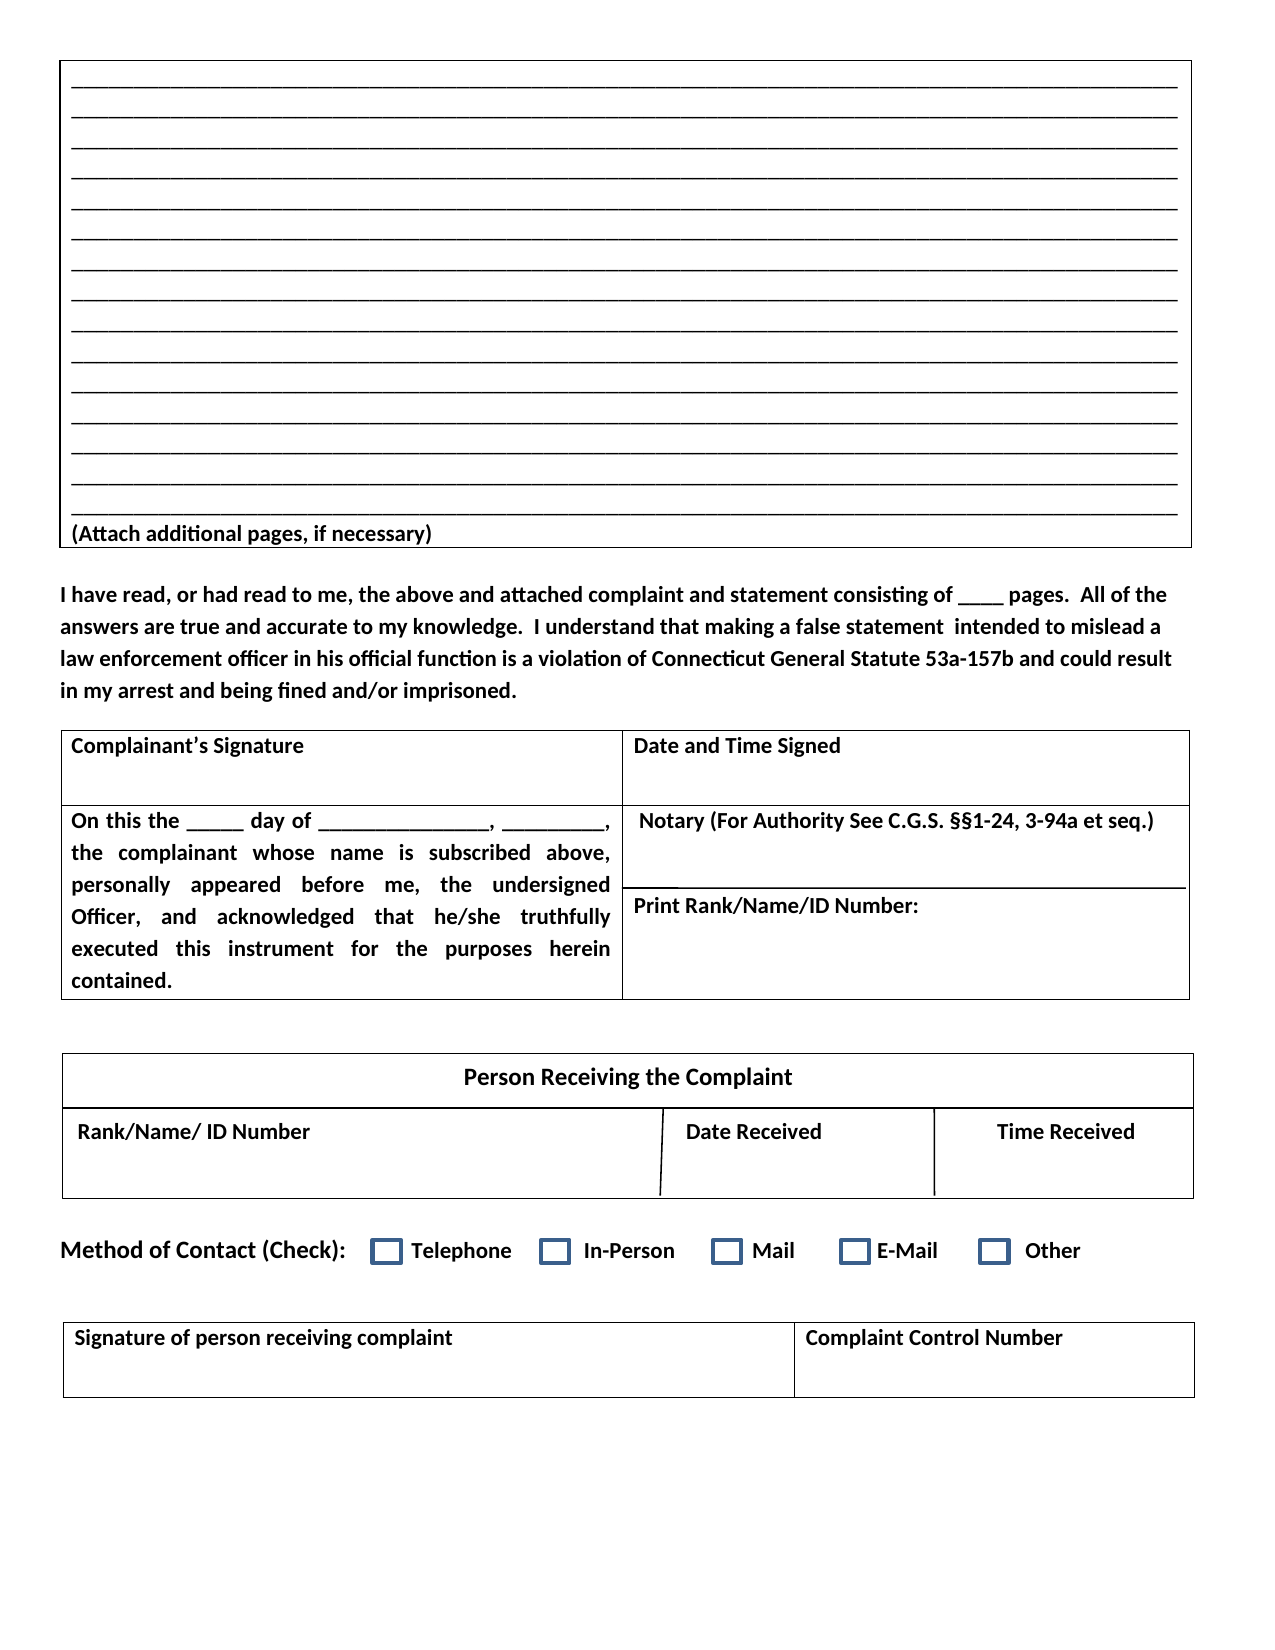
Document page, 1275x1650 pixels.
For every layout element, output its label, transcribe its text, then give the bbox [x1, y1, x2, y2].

table_cell Notary (For Authority See C.G.S. §§1-24, 3-94a et seq.) Print Rank/Name/ID Number: [623, 806, 1189, 999]
text I have read, or had read to me, the above and attached complaint and statement consisting of ____ pages. All of the answers are true and accurate to my knowledge. I understand that making a false statement intended to mislead a law enforcement officer in his official function is a violation of Connecticut General Statute 53a-157b and could result in my arrest and being fined and/or imprisoned. [60, 548, 1215, 705]
table_header Date and Time Signed [623, 731, 1189, 805]
table_header Complaint Control Number [795, 1323, 1194, 1397]
table_header Complainant’s Signature [62, 731, 622, 805]
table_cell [61, 61, 1191, 547]
table_header Signature of person receiving complaint [64, 1323, 794, 1397]
table_cell On this the _____ day of _______________, _________, the complainant whose name is subscribed above, personally appeared before me, the undersigned Officer, and acknowledged that he/she truthfully executed this instrument for the purposes herein contained. [62, 806, 622, 999]
text Method of Contact (Check): Telephone In-Person Mail E-Mail Other [60, 1199, 1215, 1297]
